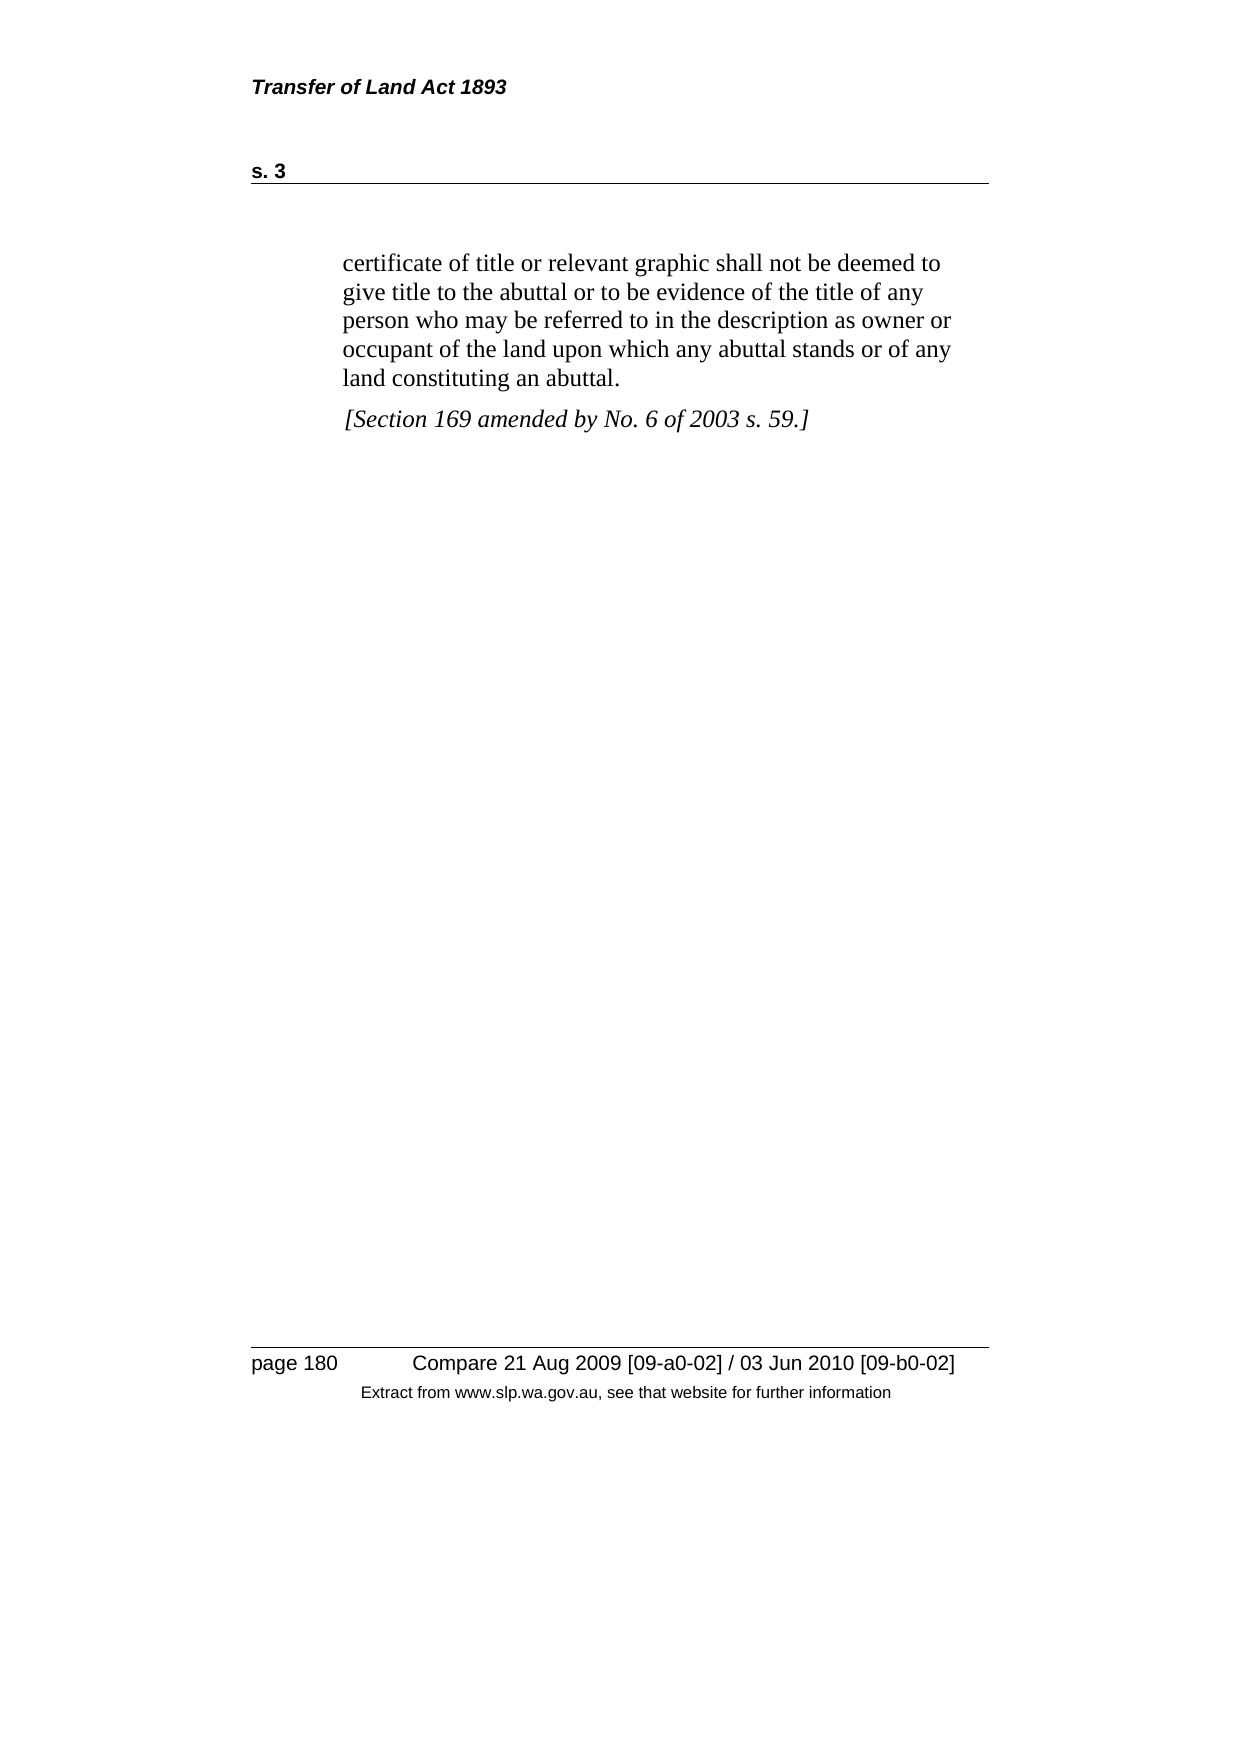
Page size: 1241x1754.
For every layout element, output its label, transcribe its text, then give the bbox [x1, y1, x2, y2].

text [Section 169 amended by No. 6 of 2003 s. 59.] [251, 404, 989, 433]
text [251, 248, 989, 392]
